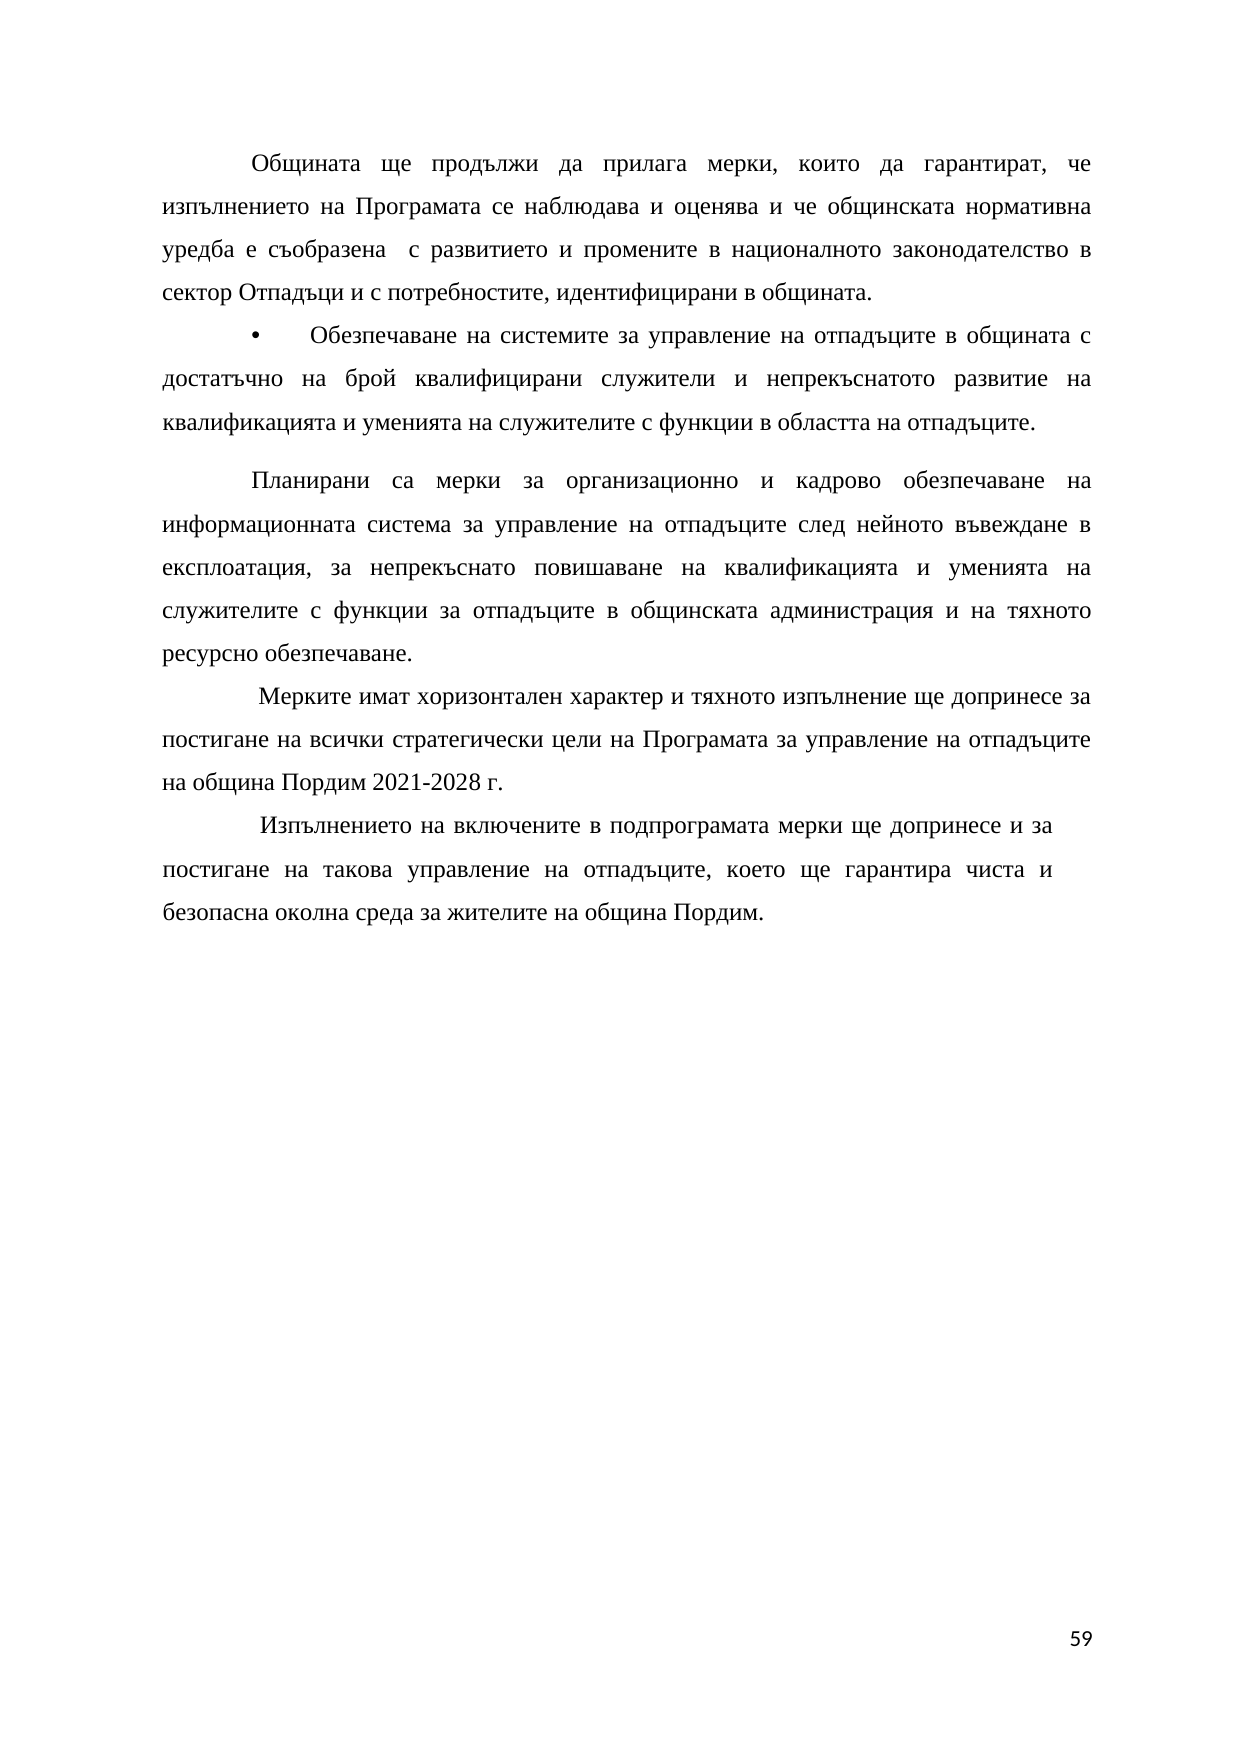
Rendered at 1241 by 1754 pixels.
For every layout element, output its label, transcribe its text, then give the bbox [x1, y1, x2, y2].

text Общината ще продължи да прилага мерки, които да гарантират, че изпълнението на Програмата се наблюдава и оценява и че общинската нормативна уредба е съобразена с развитието и промените в националното законодателство в сектор Отпадъци и с потребностите, идентифицирани в общината. [162, 148, 1092, 306]
text Мерките имат хоризонтален характер и тяхното изпълнение ще допринесе за постигане на всички стратегически цели на Програмата за управление на отпадъците на община Пордим 2021-2028 г. [162, 681, 1092, 796]
list Обезпечаване на системите за управление на отпадъците в общината с достатъчно на брой квалифицирани служители и непрекъснатото развитие на квалификацията и уменията на служителите с функции в областта на отпадъците. [162, 320, 1092, 435]
text Планирани са мерки за организационно и кадрово обезпечаване на информационната система за управление на отпадъците след нейното въвеждане в експлоатация, за непрекъснато повишаване на квалификацията и уменията на служителите с функции за отпадъците в общинската администрация и на тяхното ресурсно обезпечаване. [162, 466, 1092, 667]
text Изпълнението на включените в подпрограмата мерки ще допринесе и за постигане на такова управление на отпадъците, което ще гарантира чиста и безопасна околна среда за жителите на община Пордим. [162, 811, 1054, 926]
